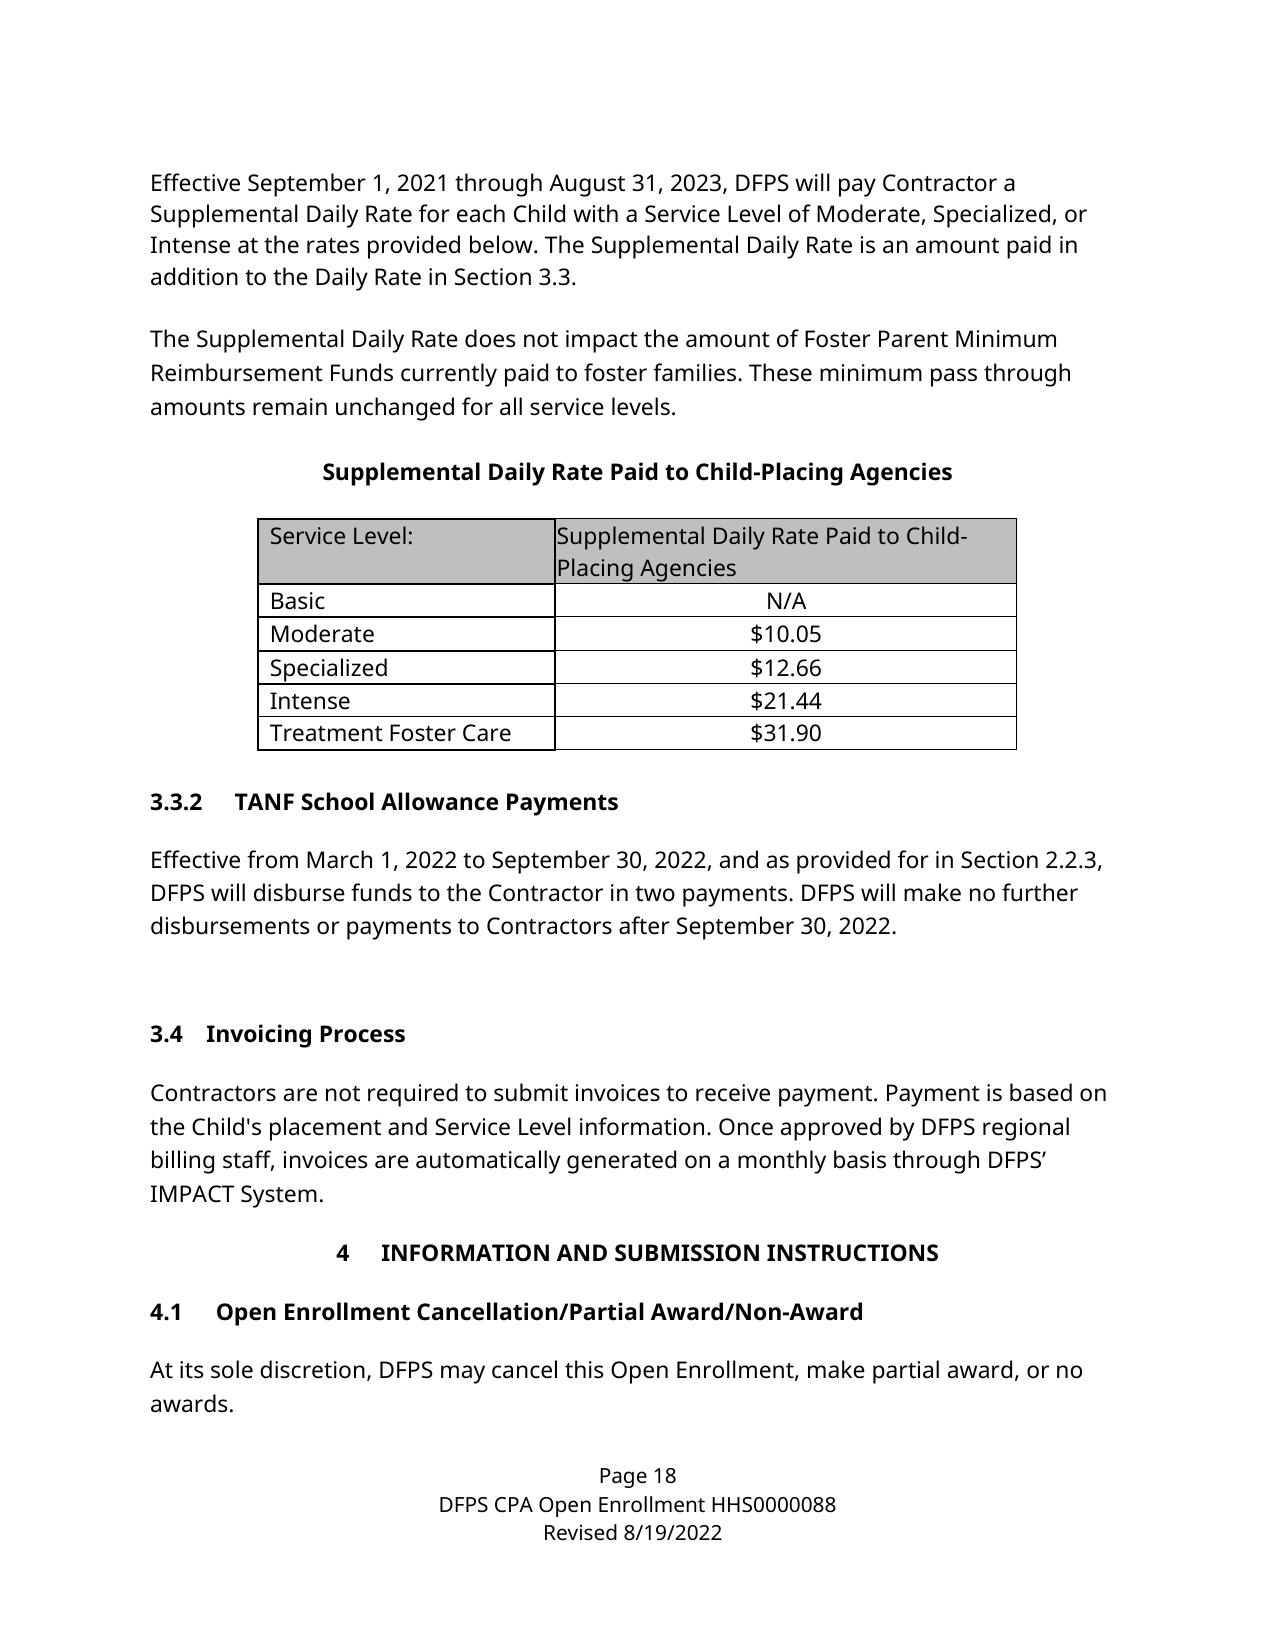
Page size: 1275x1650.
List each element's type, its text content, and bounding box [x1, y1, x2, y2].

text Contractors are not required to submit invoices to receive payment. Payment is based on the Child's placement and Service Level information. Once approved by DFPS regional billing staff, invoices are automatically generated on a monthly basis through DFPS’ IMPACT System. [150, 1077, 1125, 1209]
table_cell Specialized [259, 652, 554, 683]
subtitle Invoicing Process [150, 1018, 1125, 1049]
table_cell $10.05 [556, 617, 1016, 649]
subtitle INFORMATION AND SUBMISSION INSTRUCTIONS [150, 1237, 1125, 1268]
table_header Service Level: [259, 520, 554, 583]
subtitle Open Enrollment Cancellation/Partial Award/Non-Award [150, 1296, 1125, 1327]
table_cell Intense [259, 685, 554, 716]
list TANF School Allowance Payments [150, 786, 1125, 817]
table_cell $21.44 [556, 684, 1016, 716]
text At its sole discretion, DFPS may cancel this Open Enrollment, make partial award, or no awards. [150, 1354, 1125, 1419]
text The Supplemental Daily Rate does not impact the amount of Foster Parent Minimum Reimbursement Funds currently paid to foster families. These minimum pass through amounts remain unchanged for all service levels. [150, 323, 1125, 422]
text Effective from March 1, 2022 to September 30, 2022, and as provided for in Section 2.2.3, DFPS will disburse funds to the Contractor in two payments. DFPS will make no further disbursements or payments to Contractors after September 30, 2022. [150, 844, 1125, 942]
table_cell $31.90 [556, 717, 1016, 748]
table_cell Treatment Foster Care [259, 717, 554, 748]
table_cell Basic [259, 585, 554, 616]
table_cell $12.66 [556, 651, 1016, 683]
table_cell N/A [556, 584, 1016, 616]
table_cell Moderate [259, 618, 554, 649]
text Effective September 1, 2021 through August 31, 2023, DFPS will pay Contractor a Supplemental Daily Rate for each Child with a Service Level of Moderate, Specialized, or Intense at the rates provided below. The Supplemental Daily Rate is an amount paid in addition to the Daily Rate in Section 3.3. [150, 167, 1125, 292]
table_header Supplemental Daily Rate Paid to Child-Placing Agencies [556, 519, 1016, 583]
text Supplemental Daily Rate Paid to Child-Placing Agencies [150, 456, 1125, 487]
